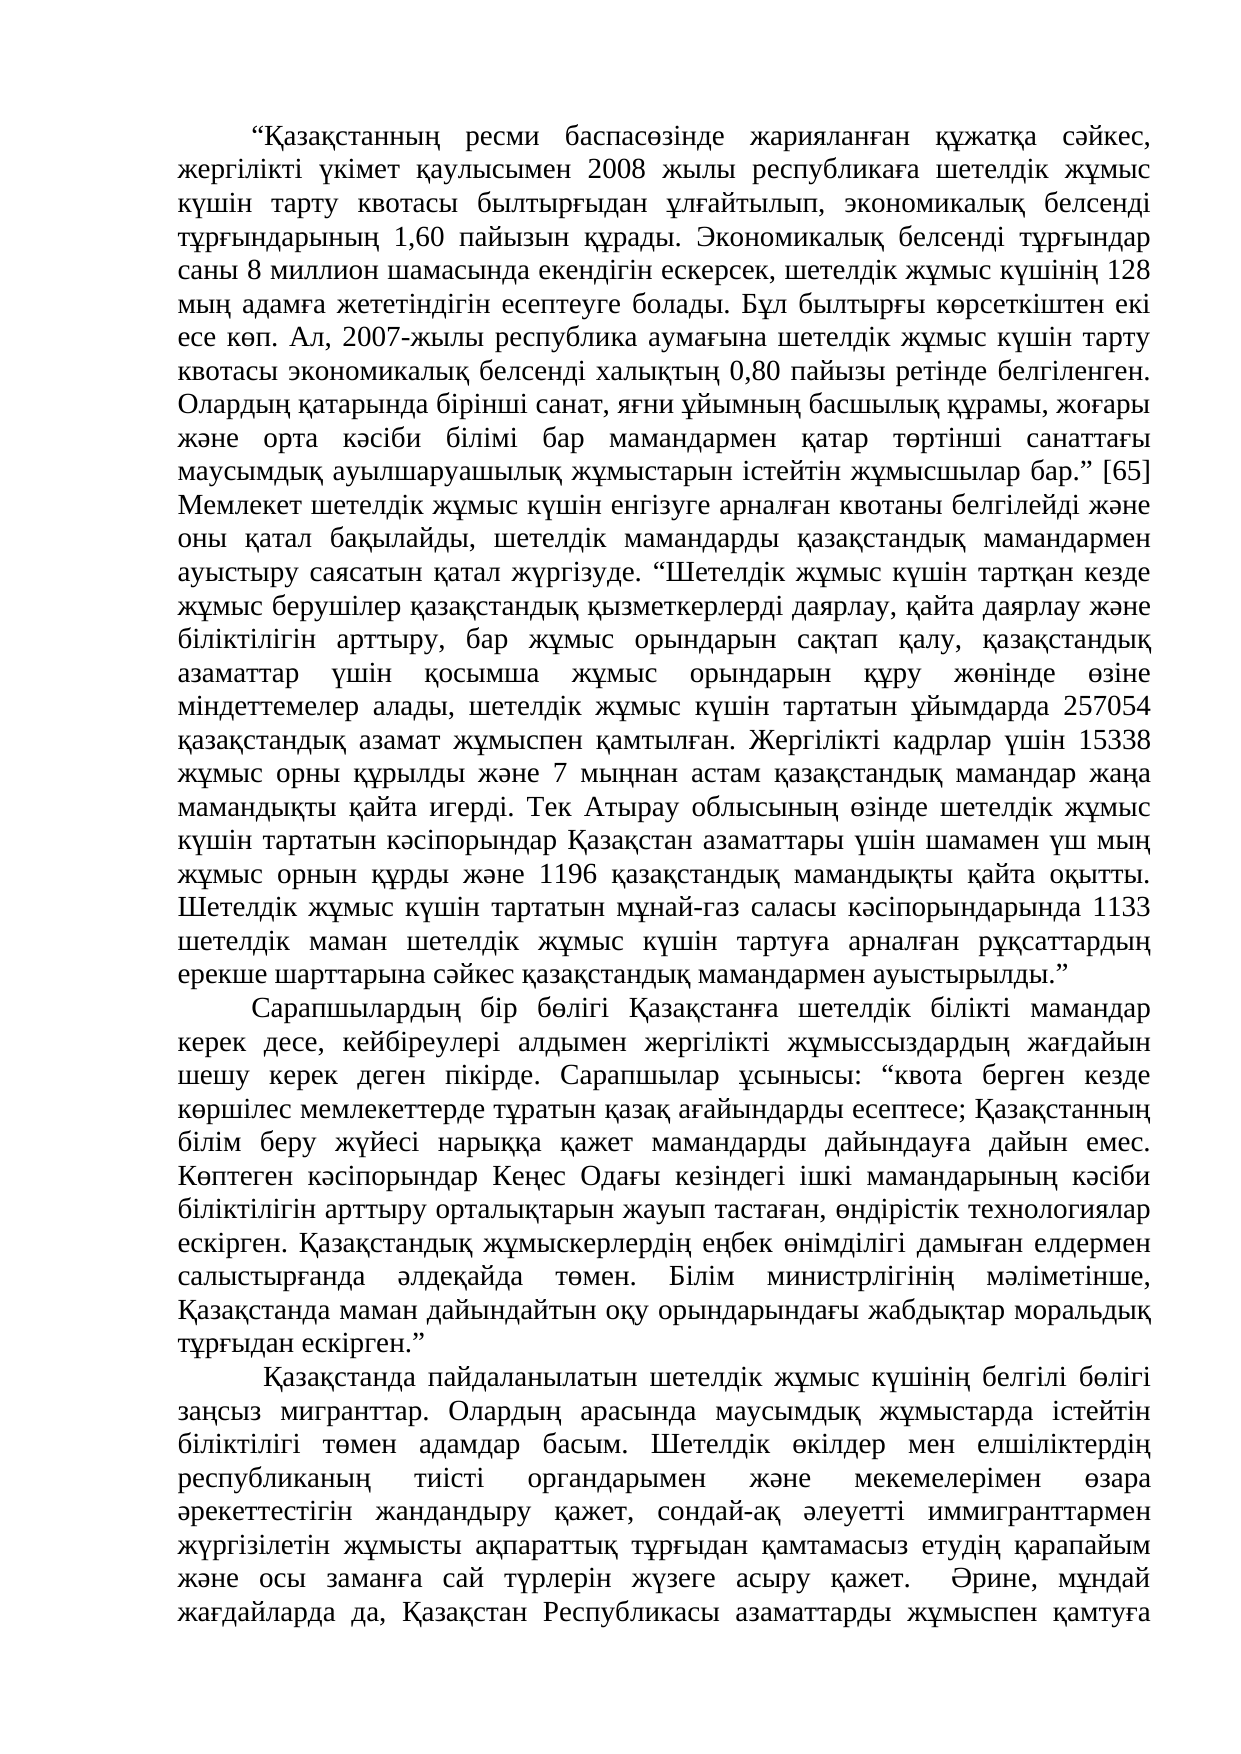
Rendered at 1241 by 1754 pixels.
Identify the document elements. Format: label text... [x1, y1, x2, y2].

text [177, 1359, 1152, 1627]
text “Қазақстанның ресми баспасөзінде жарияланған құжатқа сәйкес, жергілікті үкімет қаулысымен 2008 жылы республикаға шетелдік жұмыс күшін тарту квотасы былтырғыдан ұлғайтылып, экономикалық белсенді тұрғындарының 1,60 пайызын құрады. Экономикалық белсенді тұрғындар саны 8 миллион шамасында екендігін ескерсек, шетелдік жұмыс күшінің 128 мың адамға жететіндігін есептеуге болады. Бұл былтырғы көрсеткіштен екі есе көп. Ал, 2007-жылы республика аумағына шетелдік жұмыс күшін тарту квотасы экономикалық белсенді халықтың 0,80 пайызы ретінде белгіленген. Олардың қатарында бірінші санат, яғни ұйымның басшылық құрамы, жоғары және орта кәсіби білімі бар мамандармен қатар төртінші санаттағы маусымдық ауылшаруашылық жұмыстарын істейтін жұмысшылар бар.” [65] Мемлекет шетелдік жұмыс күшін енгізуге арналған квотаны белгілейді және оны қатал бақылайды, шетелдік мамандарды қазақстандық мамандармен ауыстыру саясатын қатал жүргізуде. “Шетелдік жұмыс күшін тартқан кезде жұмыс берушілер қазақстандық қызметкерлерді даярлау, қайта даярлау және біліктілігін арттыру, бар жұмыс орындарын сақтап қалу, қазақстандық азаматтар үшін қосымша жұмыс орындарын құру жөнінде өзіне міндеттемелер алады, шетелдік жұмыс күшін тартатын ұйымдарда 257054 қазақстандық азамат жұмыспен қамтылған. Жергілікті кадрлар үшін 15338 жұмыс орны құрылды және 7 мыңнан астам қазақстандық мамандар жаңа мамандықты қайта игерді. Тек Атырау облысының өзінде шетелдік жұмыс күшін тартатын кәсіпорындар Қазақстан азаматтары үшін шамамен үш мың жұмыс орнын құрды және 1196 қазақстандық мамандықты қайта оқытты. Шетелдік жұмыс күшін тартатын мұнай-газ саласы кәсіпорындарында 1133 шетелдік маман шетелдік жұмыс күшін тартуға арналған рұқсаттардың ерекше шарттарына сәйкес қазақстандық мамандармен ауыстырылды.” [177, 118, 1152, 990]
text Сарапшылардың бір бөлігі Қазақстанға шетелдік білікті мамандар керек десе, кейбіреулері алдымен жергілікті жұмыссыздардың жағдайын шешу керек деген пікірде. Сарапшылар ұсынысы: “квота берген кезде көршілес мемлекеттерде тұратын қазақ ағайындарды есептесе; Қазақстанның білім беру жүйесі нарыққа қажет мамандарды дайындауға дайын емес. Көптеген кәсіпорындар Кеңес Одағы кезіндегі ішкі мамандарының кәсіби біліктілігін арттыру орталықтарын жауып тастаған, өндірістік технологиялар ескірген. Қазақстандық жұмыскерлердің еңбек өнімділігі дамыған елдермен салыстырғанда әлдеқайда төмен. Білім министрлігінің мәліметінше, Қазақстанда маман дайындайтын оқу орындарындағы жабдықтар моральдық тұрғыдан ескірген.” [177, 990, 1152, 1359]
